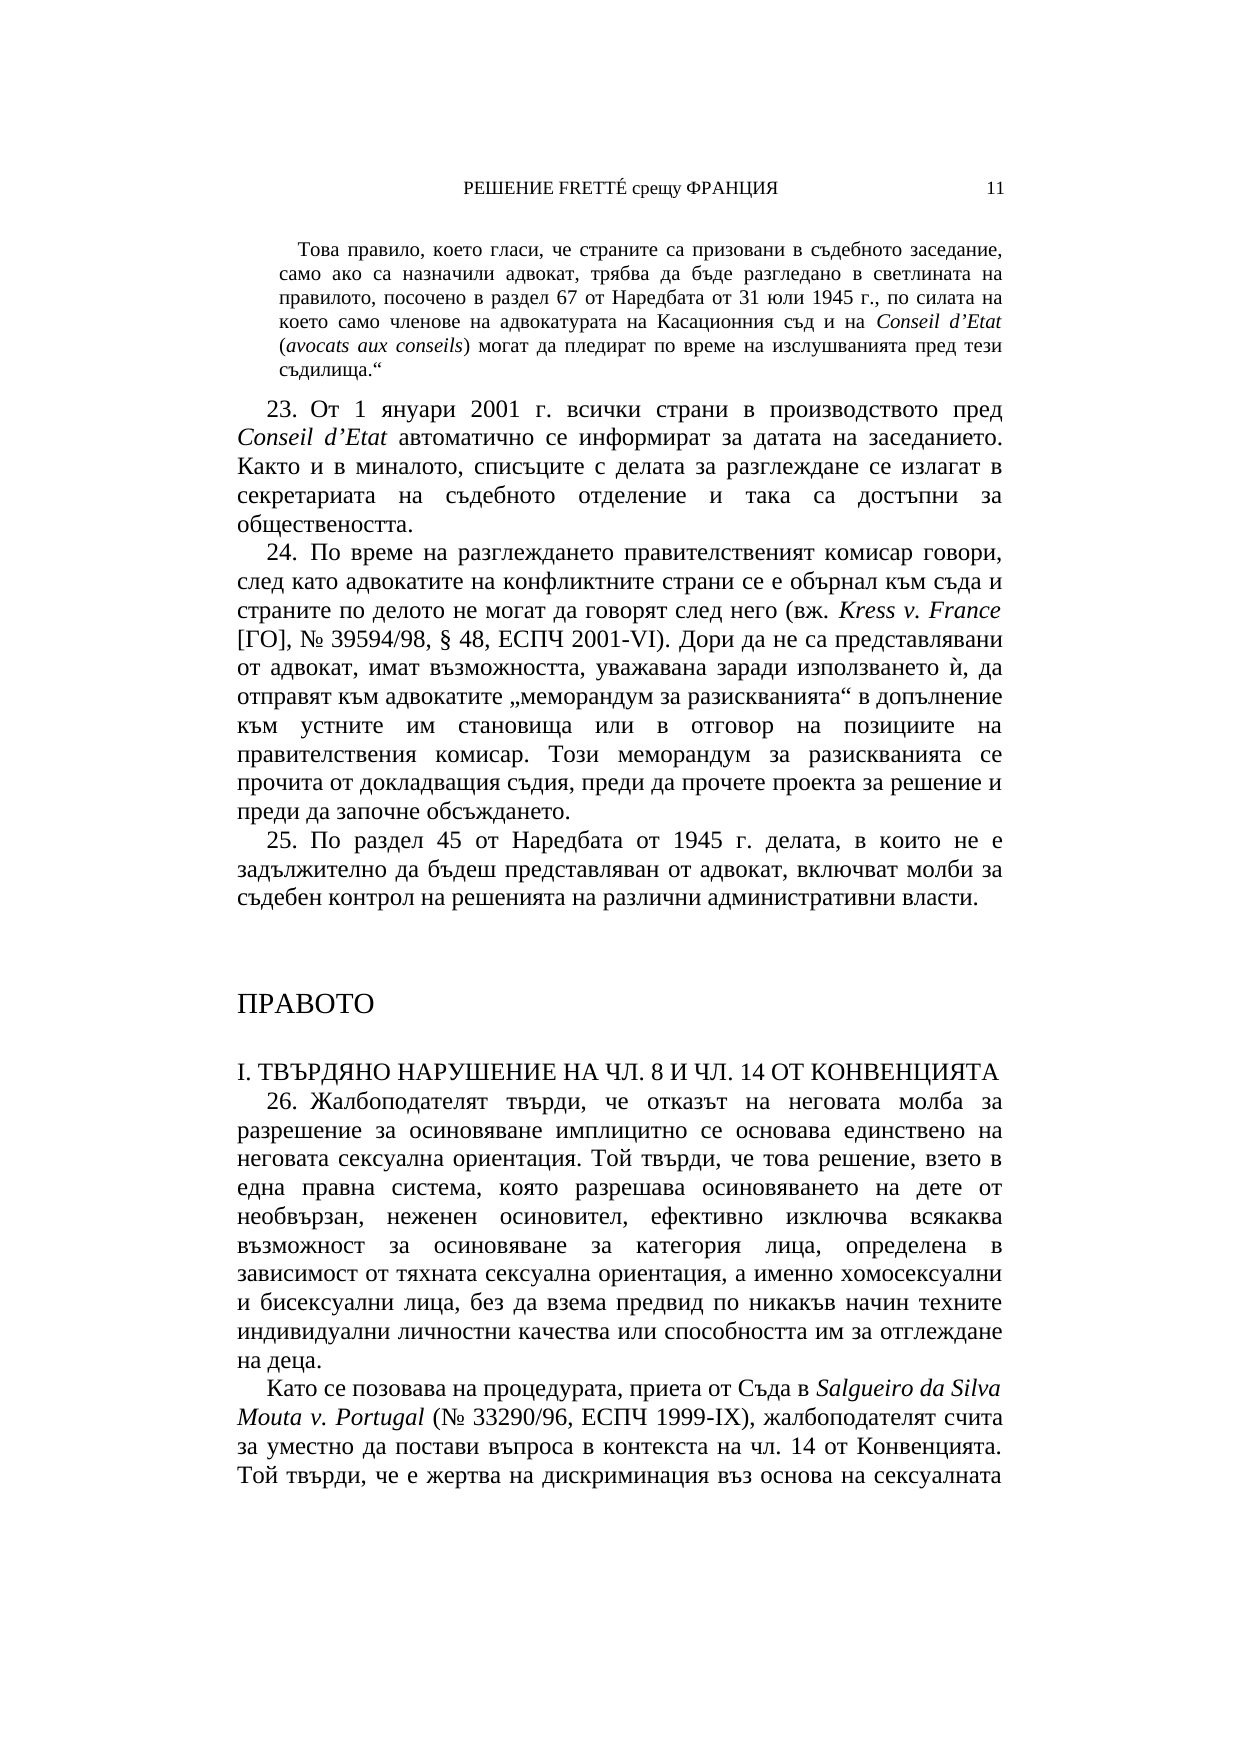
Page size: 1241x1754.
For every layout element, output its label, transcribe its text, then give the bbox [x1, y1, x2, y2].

text Това правило, което гласи, че страните са призовани в съдебното заседание, само ако са назначили адвокат, трябва да бъде разгледано в светлината на правилото, посочено в раздел 67 от Наредбата от 31 юли 1945 г., по силата на което само членове на адвокатурата на Касационния съд и на Conseil d’Etat (avocats aux conseils) могат да пледират по време на изслушванията пред тези съдилища.“ [279, 237, 1003, 381]
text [237, 1373, 1003, 1488]
text ПРАВОТО [237, 986, 1003, 1020]
text I. ТВЪРДЯНО НАРУШЕНИЕ НА ЧЛ. 8 И ЧЛ. 14 ОТ КОНВЕНЦИЯТА [237, 1057, 1003, 1086]
